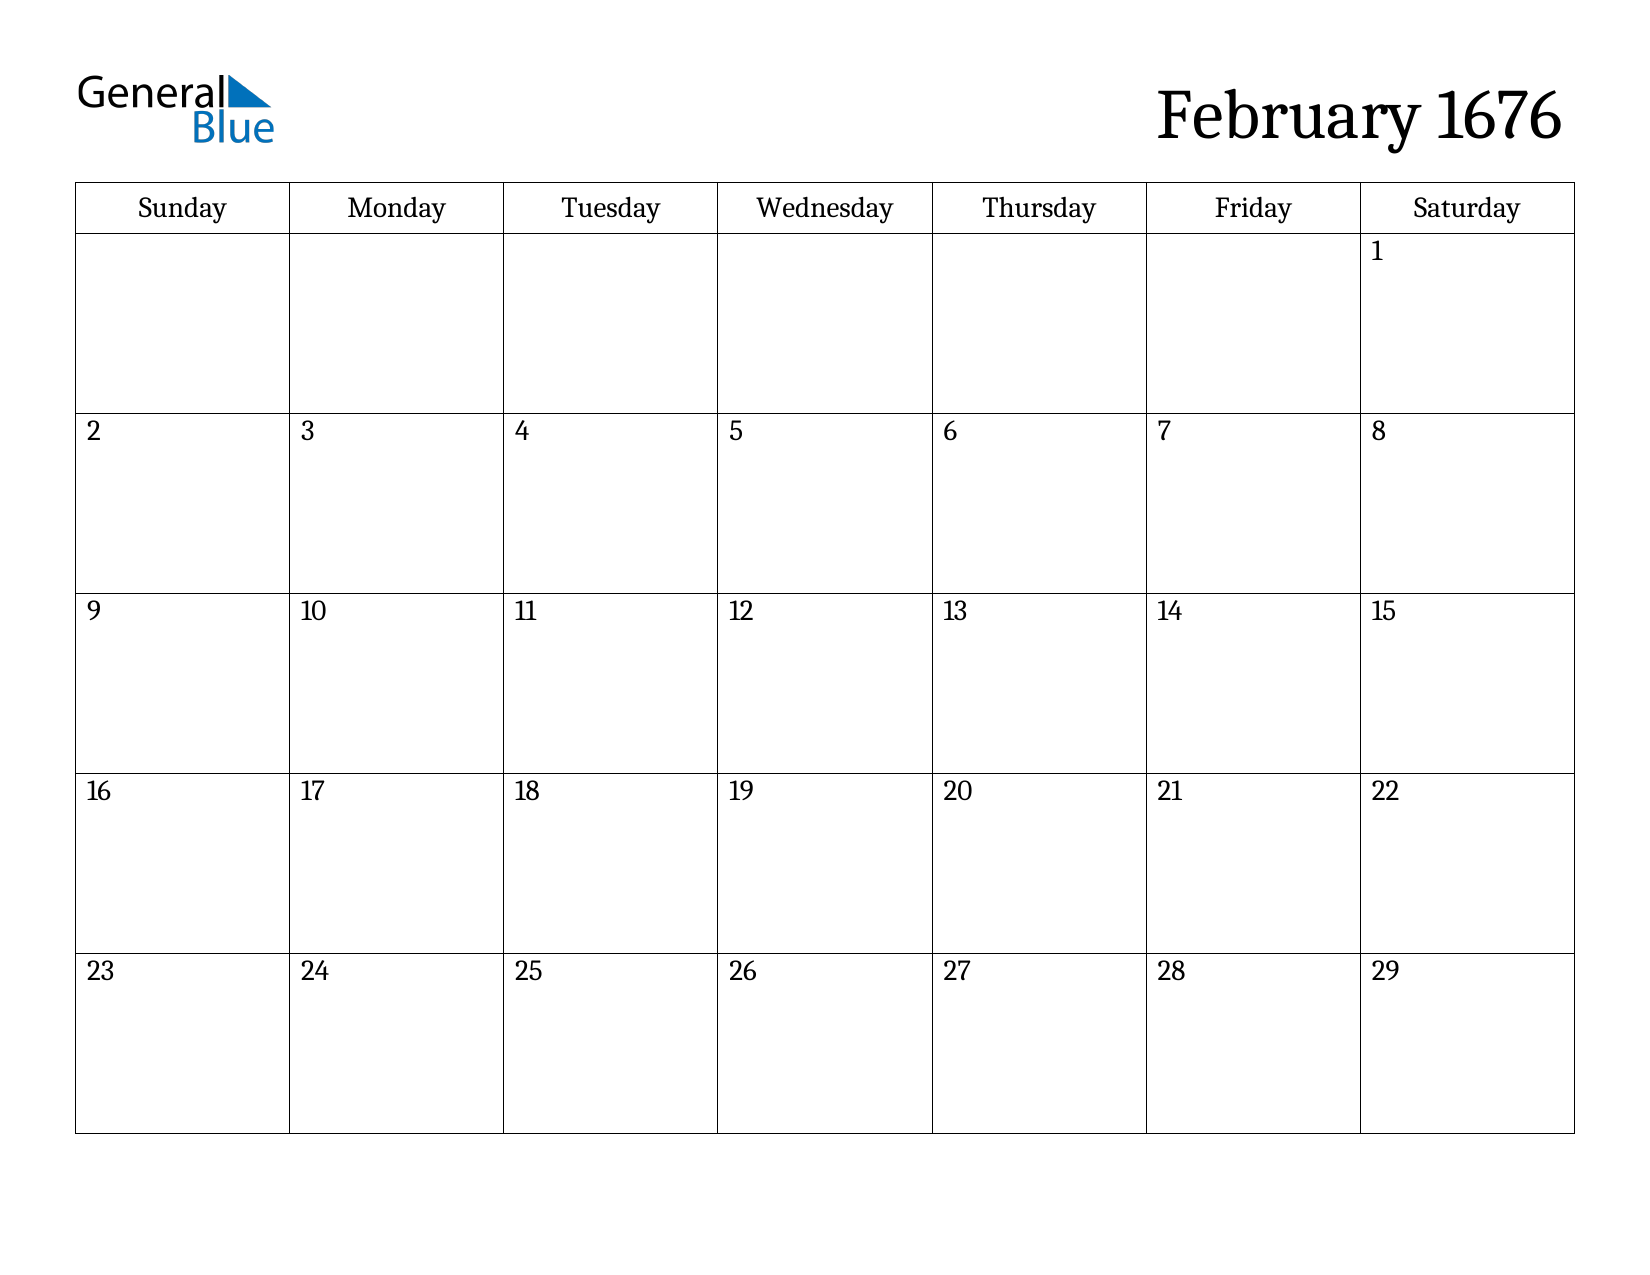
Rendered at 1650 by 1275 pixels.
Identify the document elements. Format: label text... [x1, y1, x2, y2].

table_cell 26 [718, 954, 932, 987]
table_cell 29 [1361, 954, 1574, 987]
table_cell 19 [718, 774, 932, 807]
table_cell [504, 234, 717, 267]
picture [78, 75, 274, 143]
table_cell [1147, 448, 1360, 593]
table_cell [1147, 627, 1360, 773]
table_cell 18 [504, 774, 717, 807]
table_cell [933, 234, 1146, 267]
table_cell [76, 988, 289, 1133]
table_cell [504, 267, 717, 413]
table_cell [718, 808, 932, 953]
table_cell [718, 627, 932, 773]
table_cell Tuesday [504, 183, 717, 233]
table_cell [290, 808, 503, 953]
table_cell 5 [718, 414, 932, 447]
table_cell [1147, 234, 1360, 267]
table_cell 4 [504, 414, 717, 447]
table_cell [933, 267, 1146, 413]
table_cell 12 [718, 594, 932, 627]
table_cell Wednesday [718, 183, 932, 233]
table_cell 3 [290, 414, 503, 447]
table_cell 22 [1361, 774, 1574, 807]
table_cell [76, 267, 289, 413]
table_cell [290, 267, 503, 413]
table_cell 1 [1361, 234, 1574, 267]
table_cell [933, 988, 1146, 1133]
table_cell [1147, 808, 1360, 953]
table_cell 21 [1147, 774, 1360, 807]
table_cell [1361, 267, 1574, 413]
table_cell 2 [76, 414, 289, 447]
table_cell 20 [933, 774, 1146, 807]
table_cell 25 [504, 954, 717, 987]
table_cell [290, 627, 503, 773]
table_cell [933, 448, 1146, 593]
table_cell [76, 448, 289, 593]
table_cell 17 [290, 774, 503, 807]
table_cell [504, 988, 717, 1133]
table_cell [1361, 808, 1574, 953]
table_cell 8 [1361, 414, 1574, 447]
table_cell Monday [290, 183, 503, 233]
table_header [76, 75, 503, 182]
table_cell [1147, 267, 1360, 413]
table_cell [933, 808, 1146, 953]
table_cell 14 [1147, 594, 1360, 627]
table_cell [290, 234, 503, 267]
table_cell [933, 627, 1146, 773]
table_cell [718, 988, 932, 1133]
table_cell [76, 627, 289, 773]
table_cell 24 [290, 954, 503, 987]
table_cell [504, 808, 717, 953]
table_cell [76, 808, 289, 953]
table_cell [504, 448, 717, 593]
table_cell 7 [1147, 414, 1360, 447]
table_cell [290, 448, 503, 593]
table_cell [1147, 988, 1360, 1133]
table_cell 15 [1361, 594, 1574, 627]
table_cell Sunday [76, 183, 289, 233]
table_cell 23 [76, 954, 289, 987]
table_cell [504, 627, 717, 773]
table_cell 11 [504, 594, 717, 627]
table_header February 1676 [504, 75, 1574, 182]
table_cell Friday [1147, 183, 1360, 233]
table_cell Thursday [933, 183, 1146, 233]
table_cell 16 [76, 774, 289, 807]
table_cell 10 [290, 594, 503, 627]
table_cell [290, 988, 503, 1133]
table_cell [718, 448, 932, 593]
table_cell [718, 234, 932, 267]
table_cell 28 [1147, 954, 1360, 987]
table_cell [1361, 448, 1574, 593]
table_cell [76, 234, 289, 267]
table_cell [1361, 627, 1574, 773]
table_cell 9 [76, 594, 289, 627]
table_cell Saturday [1361, 183, 1574, 233]
table_cell 27 [933, 954, 1146, 987]
table_cell 13 [933, 594, 1146, 627]
table_cell [718, 267, 932, 413]
table_cell 6 [933, 414, 1146, 447]
table_cell [1361, 988, 1574, 1133]
